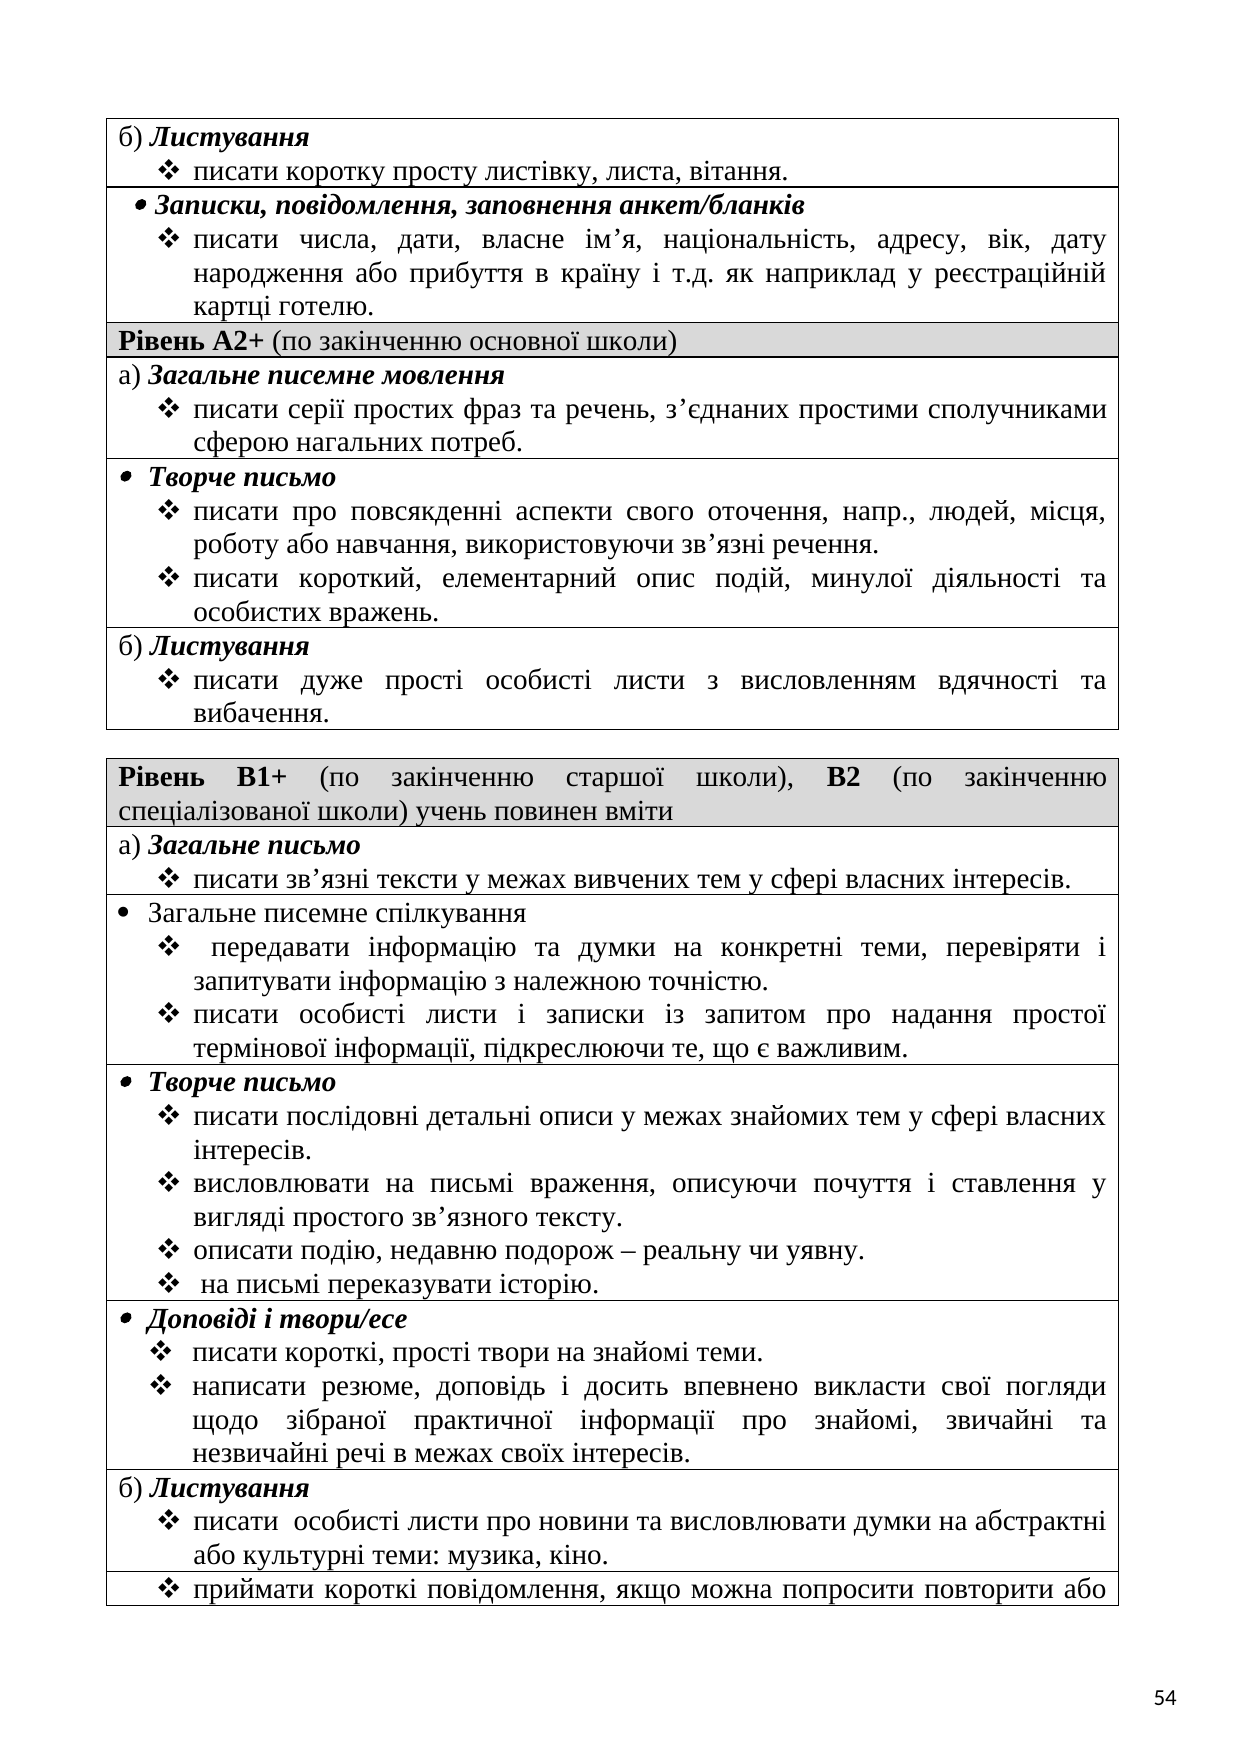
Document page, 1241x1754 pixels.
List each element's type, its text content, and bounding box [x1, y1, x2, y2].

table_cell Творче письмо писати послідовні детальні описи у межах знайомих тем у сфері власних інтересів. висловлювати на письмі враження, описуючи почуття і ставлення у вигляді простого зв’язного тексту. описати подію, недавню подорож – реальну чи уявну. на письмі переказувати історію. [107, 1065, 1118, 1300]
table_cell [107, 1572, 1118, 1605]
table_cell Творче письмо писати про повсякденні аспекти свого оточення, напр., людей, місця, роботу або навчання, використовуючи зв’язні речення. писати короткий, елементарний опис подій, минулої діяльності та особистих вражень. [107, 459, 1118, 627]
table_cell а) Загальне писемне мовлення писати серії простих фраз та речень, з’єднаних простими сполучниками сферою нагальних потреб. [107, 358, 1118, 458]
table_cell Рівень А2+ (по закінченню основної школи) [107, 323, 1118, 356]
table_cell б) Листування писати коротку просту листівку, листа, вітання. [107, 119, 1118, 186]
table_cell Доповіді і твори/есе писати короткі, прості твори на знайомі теми. написати резюме, доповідь і досить впевнено викласти свої погляди щодо зібраної практичної інформації про знайомі, звичайні та незвичайні речі в межах своїх інтересів. [107, 1301, 1118, 1469]
table_cell а) Загальне письмо писати зв’язні тексти у межах вивчених тем у сфері власних інтересів. [107, 827, 1118, 894]
table_header Рівень В1+ (по закінченню старшої школи), В2 (по закінченню спеціалізованої школи) учень повинен вміти [107, 759, 1118, 826]
table_cell Записки, повідомлення, заповнення анкет/бланків писати числа, дати, власне ім’я, національність, адресу, вік, дату народження або прибуття в країну і т.д. як наприклад у реєстраційній картці готелю. [107, 188, 1118, 322]
table_cell б) Листування писати особисті листи про новини та висловлювати думки на абстрактні або культурні теми: музика, кіно. [107, 1470, 1118, 1571]
table_cell б) Листування писати дуже прості особисті листи з висловленням вдячності та вибачення. [107, 628, 1118, 729]
table_cell Загальне писемне спілкування передавати інформацію та думки на конкретні теми, перевіряти і запитувати інформацію з належною точністю. писати особисті листи і записки із запитом про надання простої термінової інформації, підкреслюючи те, що є важливим. [107, 895, 1118, 1063]
